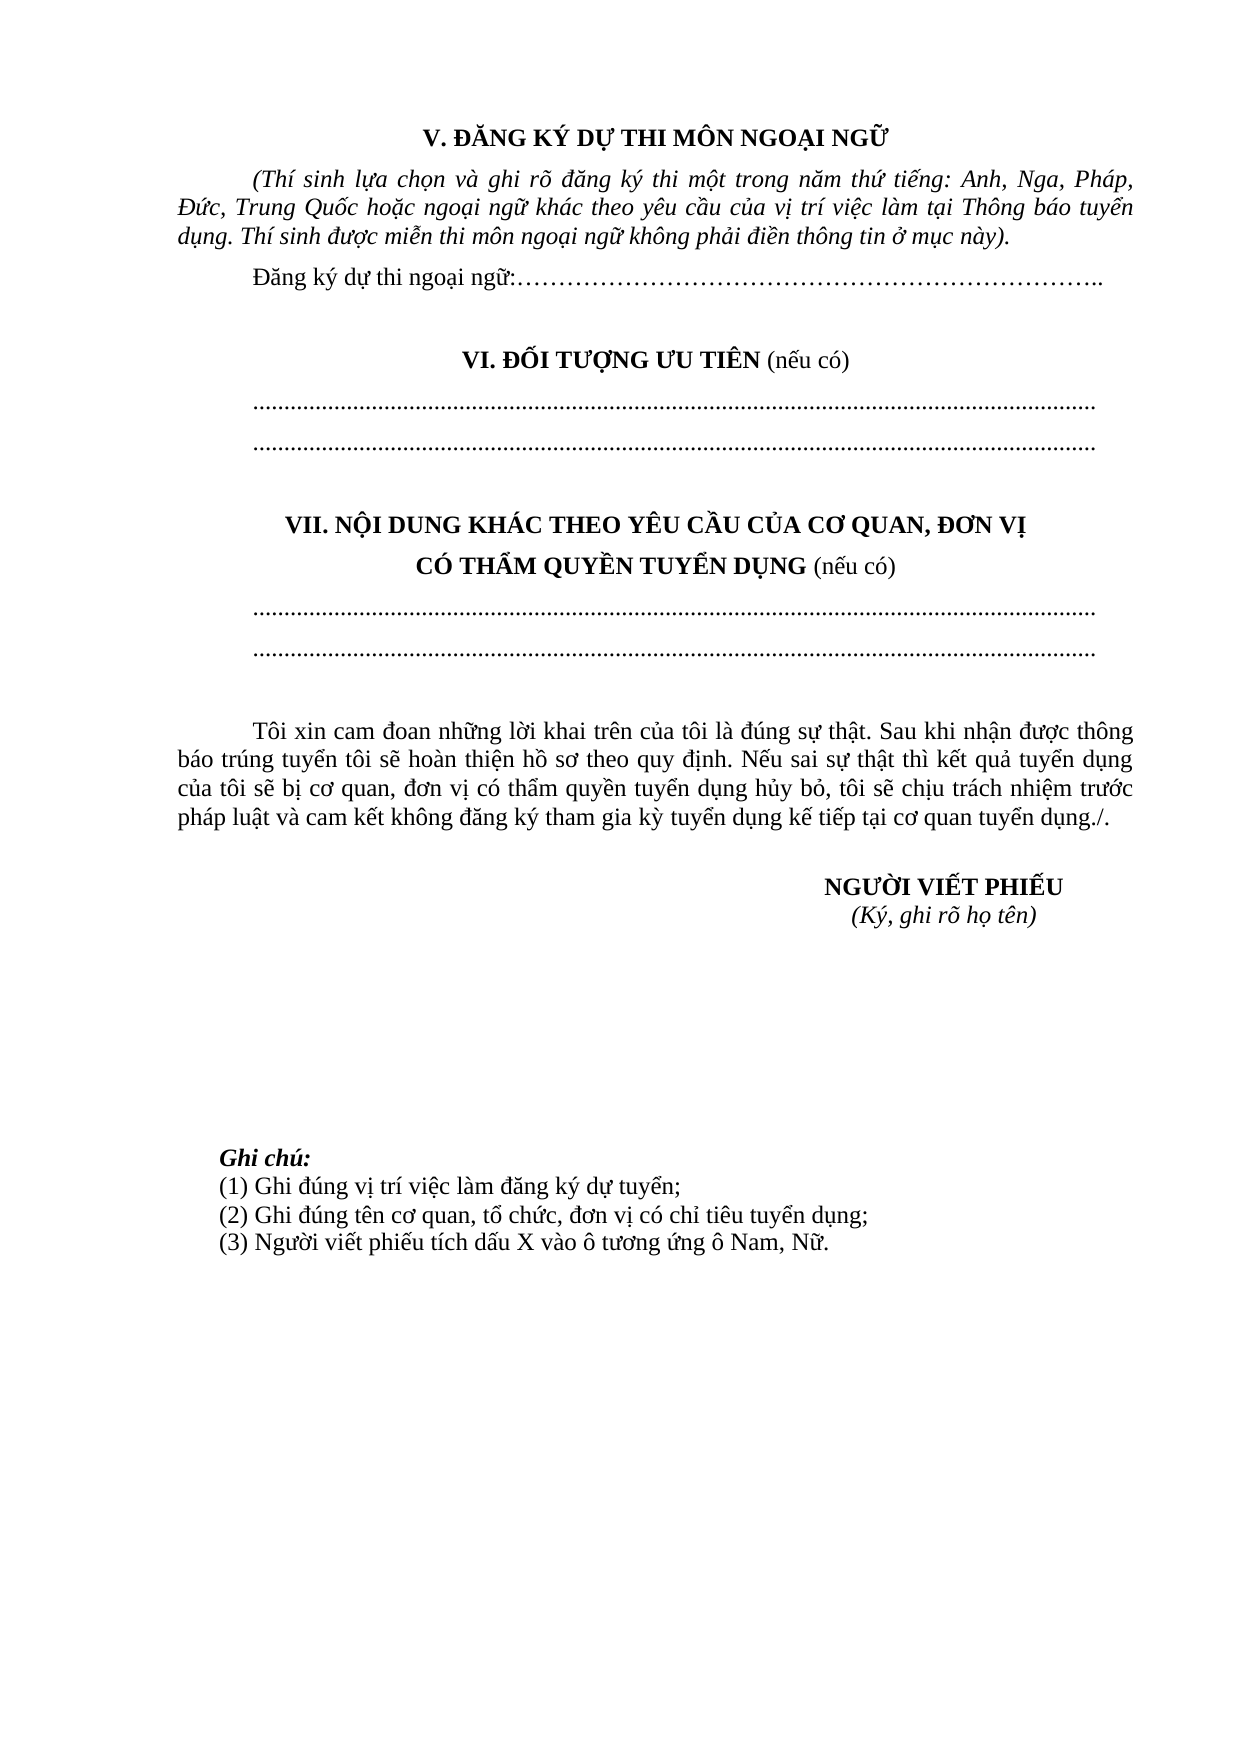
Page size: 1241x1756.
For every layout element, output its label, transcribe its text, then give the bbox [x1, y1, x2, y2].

text Tôi xin cam đoan những lời khai trên của tôi là đúng sự thật. Sau khi nhận được thông báo trúng tuyển tôi sẽ hoàn thiện hồ sơ theo quy định. Nếu sai sự thật thì kết quả tuyển dụng của tôi sẽ bị cơ quan, đơn vị có thẩm quyền tuyển dụng hủy bỏ, tôi sẽ chịu trách nhiệm trước pháp luật và cam kết không đăng ký tham gia kỳ tuyển dụng kế tiếp tại cơ quan tuyển dụng./. [177, 716, 1135, 831]
text (Thí sinh lựa chọn và ghi rõ đăng ký thi một trong năm thứ tiếng: Anh, Nga, Pháp, Đức, Trung Quốc hoặc ngoại ngữ khác theo yêu cầu của vị trí việc làm tại Thông báo tuyển dụng. Thí sinh được miễn thi môn ngoại ngữ không phải điền thông tin ở mục này). [177, 164, 1134, 250]
list ĐỐI TƯỢNG ƯU TIÊN (nếu có) [462, 345, 1223, 374]
text ....................................................................................................................................... [252, 592, 1223, 621]
table_header NGƯỜI VIẾT PHIẾU (Ký, ghi rõ họ tên) [198, 874, 1128, 1009]
text ....................................................................................................................................... [252, 633, 1223, 662]
text ....................................................................................................................................... [252, 386, 1223, 415]
text Đăng ký dự thi ngoại ngữ:…………………………………………………………….. [252, 262, 1223, 291]
text ....................................................................................................................................... [252, 427, 1223, 456]
table_cell Ghi chú: Ghi đúng vị trí việc làm đăng ký dự tuyển; Ghi đúng tên cơ quan, tổ chức, đơn vị có chỉ tiêu tuyển dụng; Người viết phiếu tích dấu X vào ô tương ứng ô Nam, Nữ. [198, 1009, 1128, 1256]
list ĐĂNG KÝ DỰ THI MÔN NGOẠI NGỮ [422, 123, 1223, 152]
list NỘI DUNG KHÁC THEO YÊU CẦU CỦA CƠ QUAN, ĐƠN VỊ CÓ THẨM QUYỀN TUYỂN DỤNG (nếu có) [284, 511, 1027, 580]
